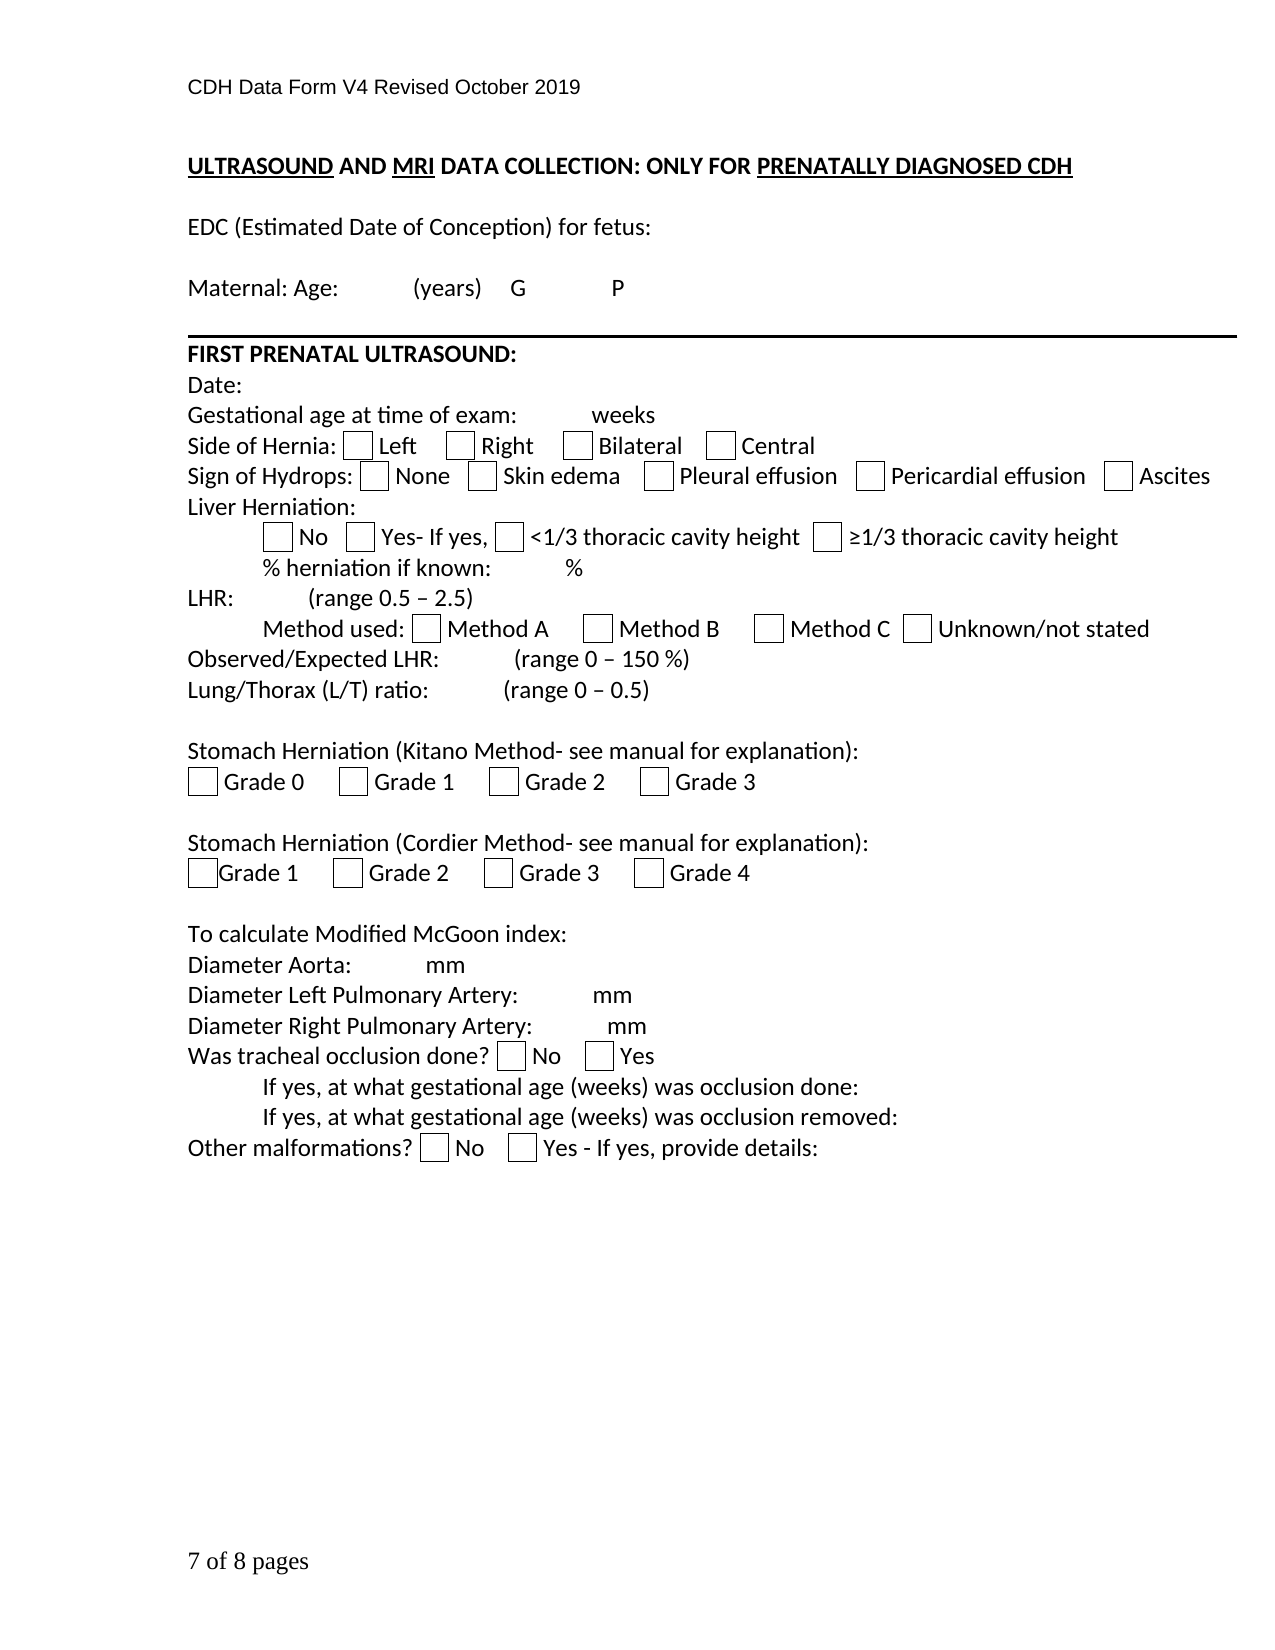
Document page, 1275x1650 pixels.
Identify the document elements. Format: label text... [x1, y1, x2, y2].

text Stomach Herniation (Kitano Method- see manual for explanation): Grade 0 Grade 1 Grade 2 Grade 3 [187, 735, 1087, 796]
text LHR: (range 0.5 – 2.5) [187, 582, 1237, 613]
text Lung/Thorax (L/T) ratio: (range 0 – 0.5) [187, 674, 1237, 704]
text Stomach Herniation (Cordier Method- see manual for explanation): Grade 1 Grade 2 Grade 3 Grade 4 [187, 827, 1087, 888]
text Observed/Expected LHR: (range 0 – 150 %) [187, 643, 1237, 674]
text Diameter Aorta: mm [187, 949, 1087, 979]
text Gestational age at time of exam: weeks [187, 399, 1237, 430]
text Liver Herniation: [187, 491, 1237, 521]
text No Yes- If yes, <1/3 thoracic cavity height ≥1/3 thoracic cavity height [187, 521, 1237, 552]
text Sign of Hydrops: None Skin edema Pleural effusion Pericardial effusion Ascites [187, 460, 1237, 491]
text EDC (Estimated Date of Conception) for fetus: [187, 211, 1237, 242]
text Date: [187, 369, 1237, 399]
text Was tracheal occlusion done? No Yes [187, 1040, 1087, 1071]
text Diameter Right Pulmonary Artery: mm [187, 1010, 1087, 1040]
text If yes, at what gestational age (weeks) was occlusion done: [187, 1071, 1087, 1101]
text To calculate Modified McGoon index: [187, 918, 1087, 949]
text Diameter Left Pulmonary Artery: mm [187, 979, 1087, 1010]
text FIRST PRENATAL ULTRASOUND: [187, 338, 1237, 369]
text ULTRASOUND AND MRI DATA COLLECTION: ONLY FOR PRENATALLY DIAGNOSED CDH [187, 150, 1237, 181]
text Method used: Method A Method B Method C Unknown/not stated [187, 613, 1237, 643]
text Maternal: Age: (years) G P [187, 272, 1237, 303]
text If yes, at what gestational age (weeks) was occlusion removed: [187, 1101, 1087, 1132]
text % herniation if known: % [187, 552, 1237, 582]
text Side of Hernia: Left Right Bilateral Central [187, 430, 1237, 460]
text Other malformations? No Yes - If yes, provide details: [187, 1132, 1087, 1162]
